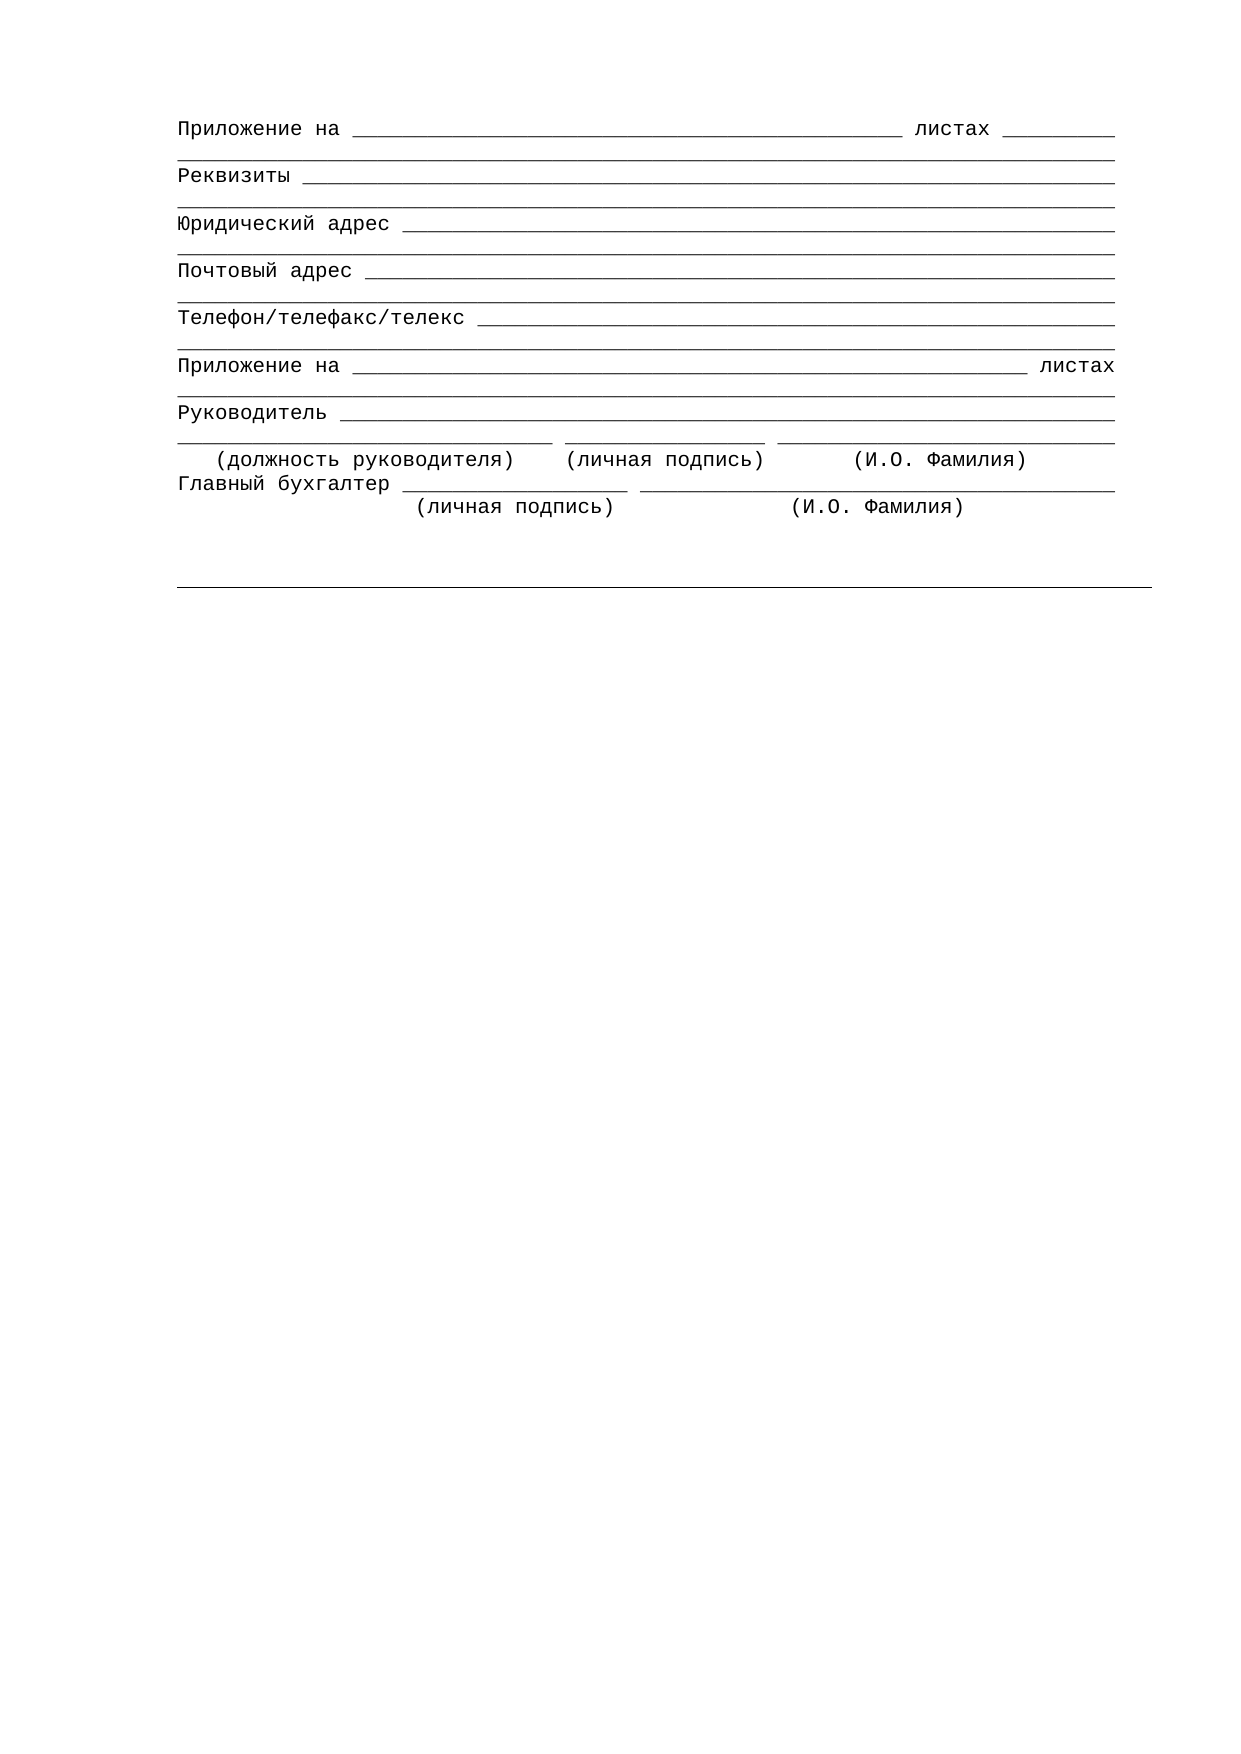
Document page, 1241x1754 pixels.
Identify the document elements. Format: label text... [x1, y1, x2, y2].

text Приложение на ____________________________________________ листах _________ [177, 118, 1152, 142]
text ___________________________________________________________________________ [177, 331, 1152, 354]
text Приложение на ______________________________________________________ листах [177, 354, 1152, 378]
text ___________________________________________________________________________ [177, 236, 1152, 260]
text Главный бухгалтер __________________ ______________________________________ [177, 473, 1152, 496]
text ___________________________________________________________________________ [177, 378, 1152, 402]
text Почтовый адрес ____________________________________________________________ [177, 260, 1152, 284]
text ______________________________ ________________ ___________________________ [177, 426, 1152, 449]
text Руководитель ______________________________________________________________ [177, 402, 1152, 426]
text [177, 142, 1152, 165]
text (должность руководителя) (личная подпись) (И.О. Фамилия) [177, 449, 1152, 473]
text Юридический адрес _________________________________________________________ [177, 213, 1152, 236]
text Телефон/телефакс/телекс ___________________________________________________ [177, 307, 1152, 331]
text Реквизиты _________________________________________________________________ [177, 165, 1152, 189]
text (личная подпись) (И.О. Фамилия) [177, 496, 1152, 520]
text ___________________________________________________________________________ [177, 189, 1152, 213]
text ___________________________________________________________________________ [177, 284, 1152, 307]
